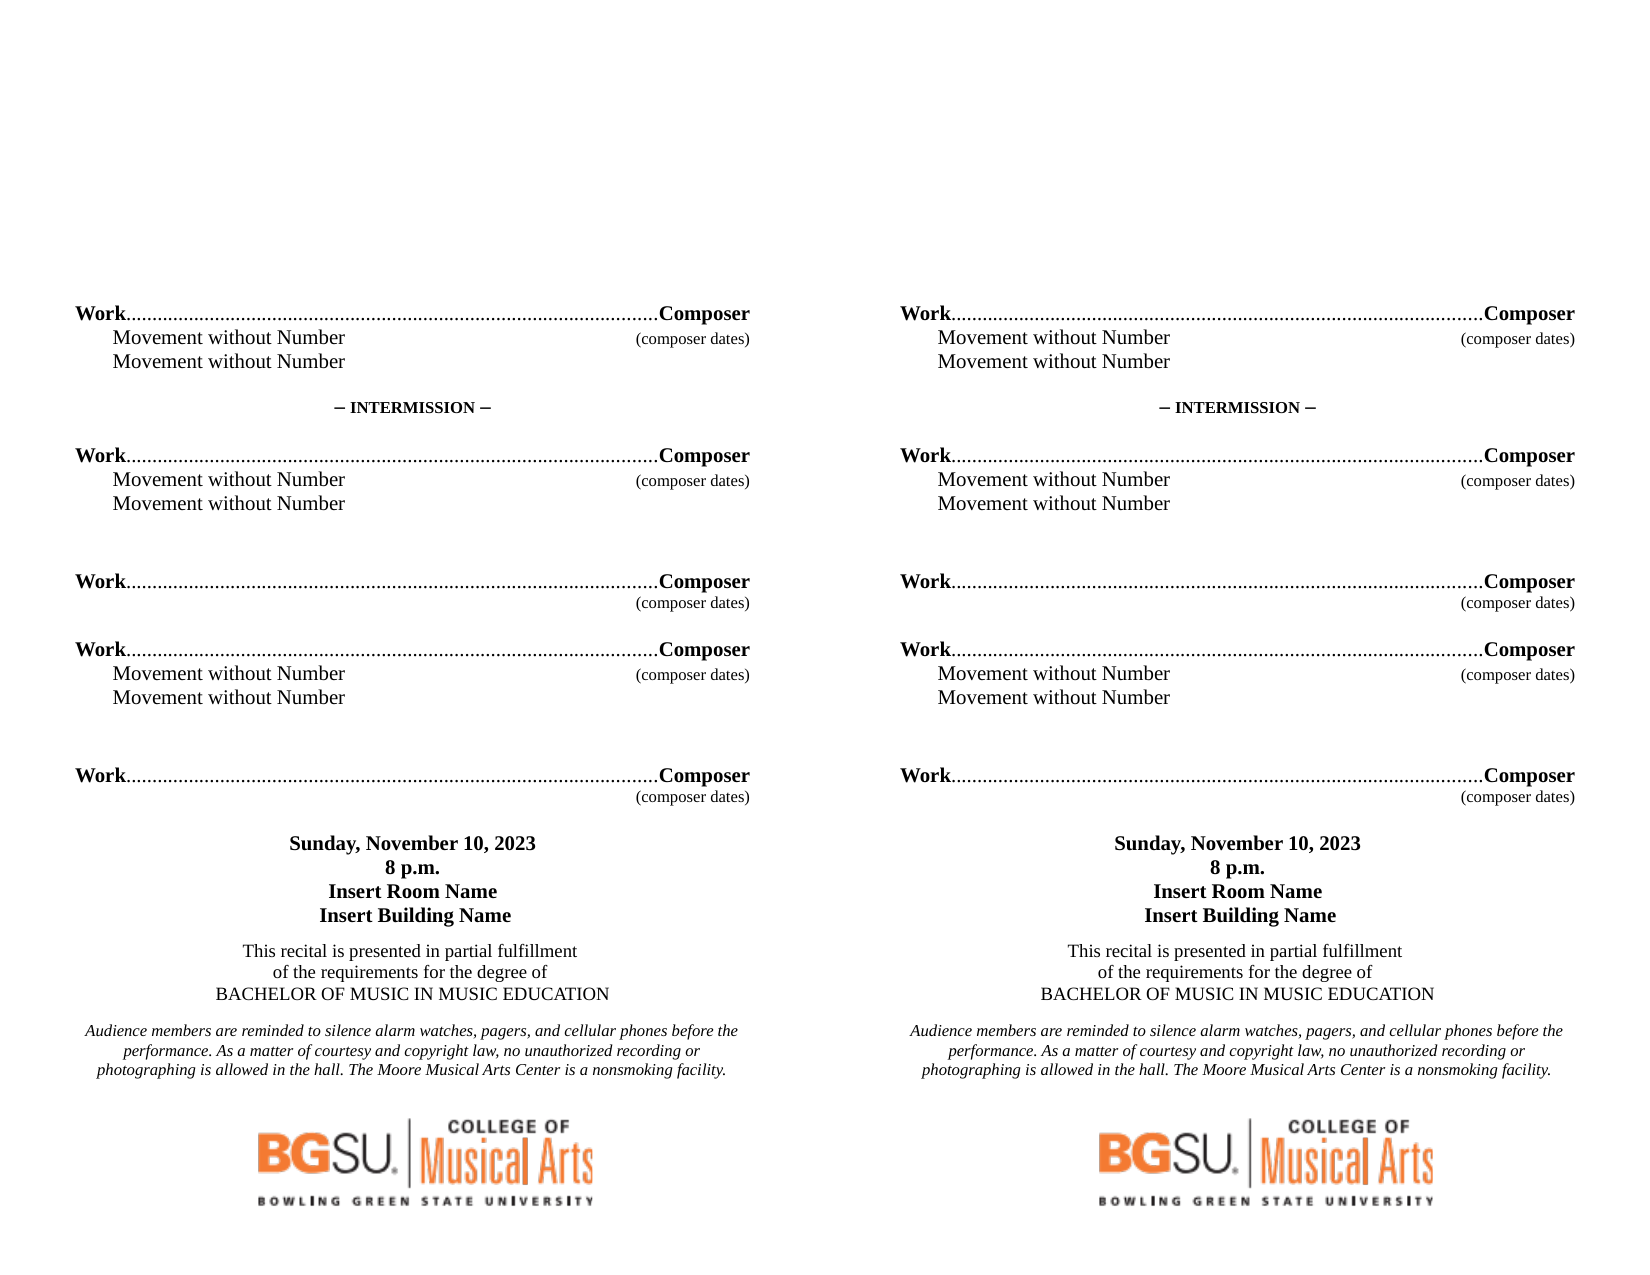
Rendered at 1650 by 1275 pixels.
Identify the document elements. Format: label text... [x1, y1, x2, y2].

text – intermission – [900, 394, 1575, 418]
text Movement without Number [900, 349, 1575, 373]
text Work Composer [900, 763, 1575, 787]
text Movement without Number (composer dates) [900, 467, 1575, 491]
text Movement without Number (composer dates) [75, 467, 750, 491]
text Work Composer [75, 443, 750, 467]
text Work Composer [900, 637, 1575, 661]
text (composer dates) [75, 593, 750, 612]
text Work Composer [75, 301, 750, 325]
text Work Composer [900, 569, 1575, 593]
text Work Composer [900, 301, 1575, 325]
text (composer dates) [75, 787, 750, 806]
text Movement without Number [75, 685, 750, 709]
text Movement without Number [75, 491, 750, 515]
text This recital is presented in partial fulfillment of the requirements for the degree of BACHELOR OF MUSIC IN MUSIC EDUCATION [900, 940, 1575, 1004]
text Sunday, November 10, 2023 8 p.m. Insert Room Name Insert Building Name [75, 831, 750, 927]
text Movement without Number [900, 685, 1575, 709]
text Movement without Number (composer dates) [900, 325, 1575, 349]
text Work Composer [75, 637, 750, 661]
text Audience members are reminded to silence alarm watches, pagers, and cellular phones before the performance. As a matter of courtesy and copyright law, no unauthorized recording or photographing is allowed in the hall. The Moore Musical Arts Center is a nonsmoking facility. [900, 1021, 1575, 1079]
text Work Composer [75, 763, 750, 787]
text This recital is presented in partial fulfillment of the requirements for the degree of BACHELOR OF MUSIC IN MUSIC EDUCATION [75, 940, 750, 1004]
text Movement without Number (composer dates) [900, 661, 1575, 685]
text (composer dates) [900, 593, 1575, 612]
text – intermission – [75, 394, 750, 418]
text Work Composer [900, 443, 1575, 467]
text (composer dates) [900, 787, 1575, 806]
text Movement without Number [75, 349, 750, 373]
text Audience members are reminded to silence alarm watches, pagers, and cellular phones before the performance. As a matter of courtesy and copyright law, no unauthorized recording or photographing is allowed in the hall. The Moore Musical Arts Center is a nonsmoking facility. [75, 1021, 750, 1079]
text Movement without Number (composer dates) [75, 661, 750, 685]
text Movement without Number [900, 491, 1575, 515]
text Sunday, November 10, 2023 8 p.m. Insert Room Name Insert Building Name [900, 831, 1575, 927]
text Work Composer [75, 569, 750, 593]
text Movement without Number (composer dates) [75, 325, 750, 349]
